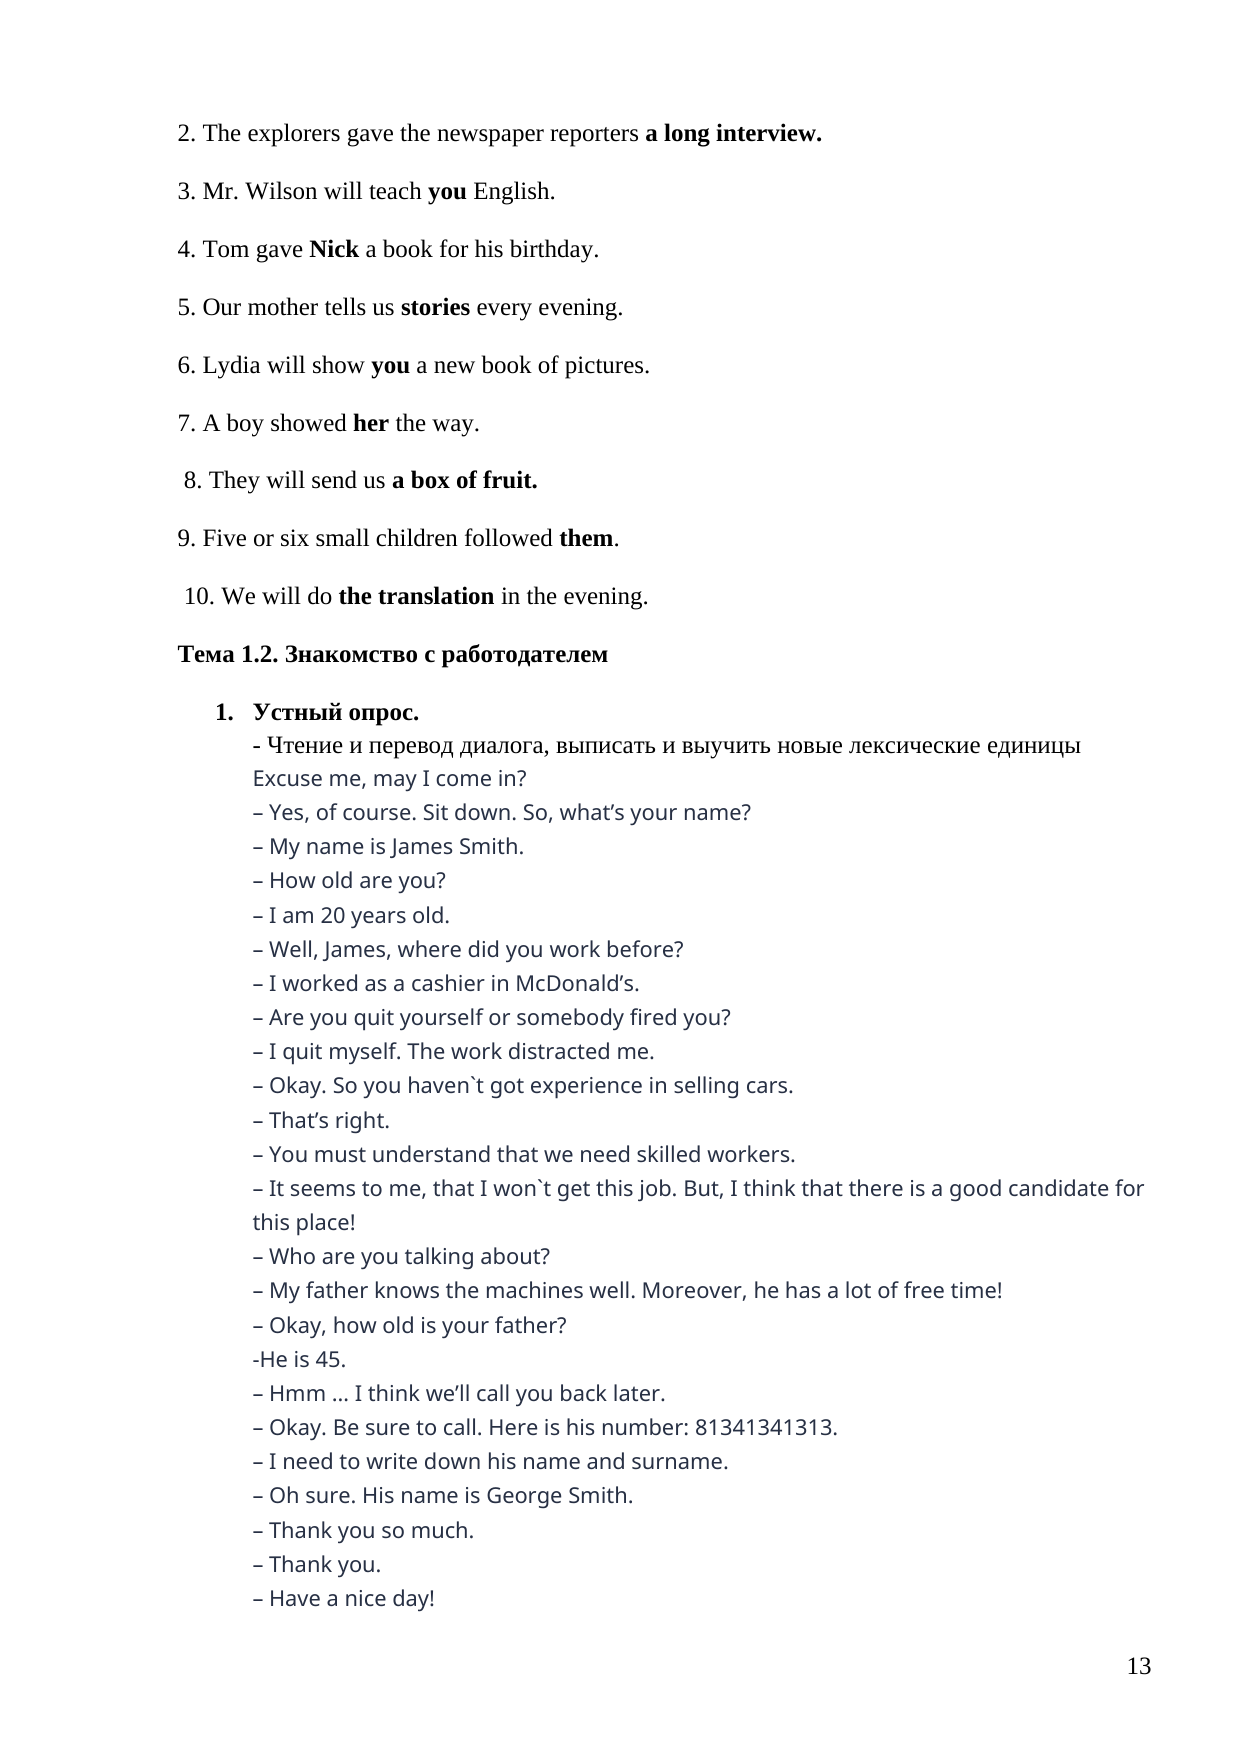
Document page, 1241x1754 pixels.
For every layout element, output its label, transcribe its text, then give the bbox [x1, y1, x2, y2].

text 6. Lydia will show you a new book of pictures. [177, 350, 1152, 378]
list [252, 763, 1152, 1613]
text 7. A boy showed her the way. [177, 408, 1152, 436]
text 10. We will do the translation in the evening. [177, 581, 1152, 610]
list - Чтение и перевод диалога, выписать и выучить новые лексические единицы [252, 730, 1152, 759]
text 8. They will send us a box of fruit. [177, 466, 1152, 494]
text 9. Five or six small children followed them. [177, 523, 1152, 552]
text Тема 1.2. Знакомство с работодателем [177, 639, 1152, 668]
text 3. Mr. Wilson will teach you English. [177, 176, 1152, 205]
text 2. The explorers gave the newspaper reporters a long interview. [177, 118, 1152, 147]
list Устный опрос. [215, 697, 1152, 726]
text 4. Tom gave Nick a book for his birthday. [177, 234, 1152, 263]
text 5. Our mother tells us stories every evening. [177, 292, 1152, 321]
